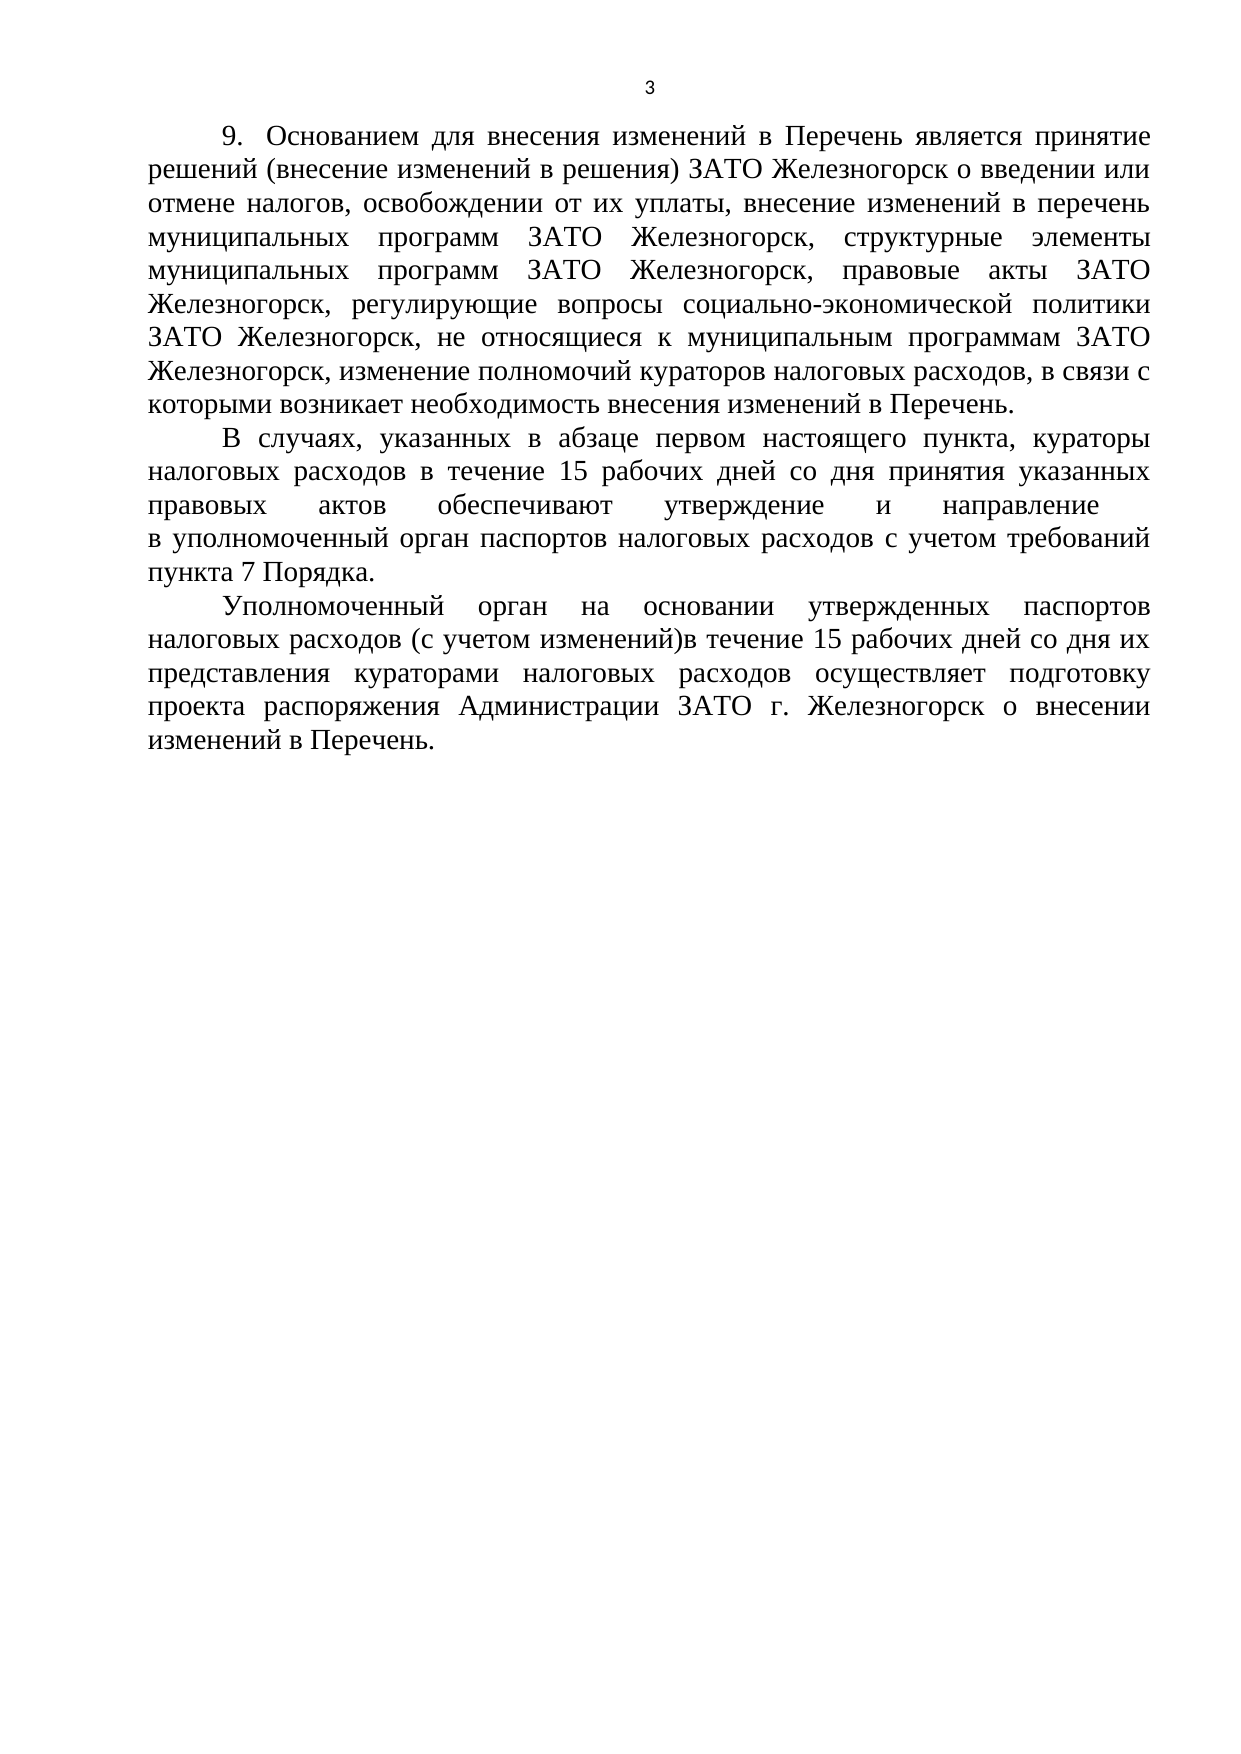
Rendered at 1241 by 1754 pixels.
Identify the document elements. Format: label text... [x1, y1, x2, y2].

text В случаях, указанных в абзаце первом настоящего пункта, кураторы налоговых расходов в течение 15 рабочих дней со дня принятия указанных правовых актов обеспечивают утверждение и направление в уполномоченный орган паспортов налоговых расходов с учетом требований пункта 7 Порядка. [148, 420, 1152, 588]
list Основанием для внесения изменений в Перечень является принятие решений (внесение изменений в решения) ЗАТО Железногорск о введении или отмене налогов, освобождении от их уплаты, внесение изменений в перечень муниципальных программ ЗАТО Железногорск, структурные элементы муниципальных программ ЗАТО Железногорск, правовые акты ЗАТО Железногорск, регулирующие вопросы социально-экономической политики ЗАТО Железногорск, не относящиеся к муниципальным программам ЗАТО Железногорск, изменение полномочий кураторов налоговых расходов, в связи с которыми возникает необходимость внесения изменений в Перечень. [148, 118, 1152, 420]
text Уполномоченный орган на основании утвержденных паспортов налоговых расходов (с учетом изменений)в течение 15 рабочих дней со дня их представления кураторами налоговых расходов осуществляет подготовку проекта распоряжения Администрации ЗАТО г. Железногорск о внесении изменений в Перечень. [148, 588, 1152, 755]
